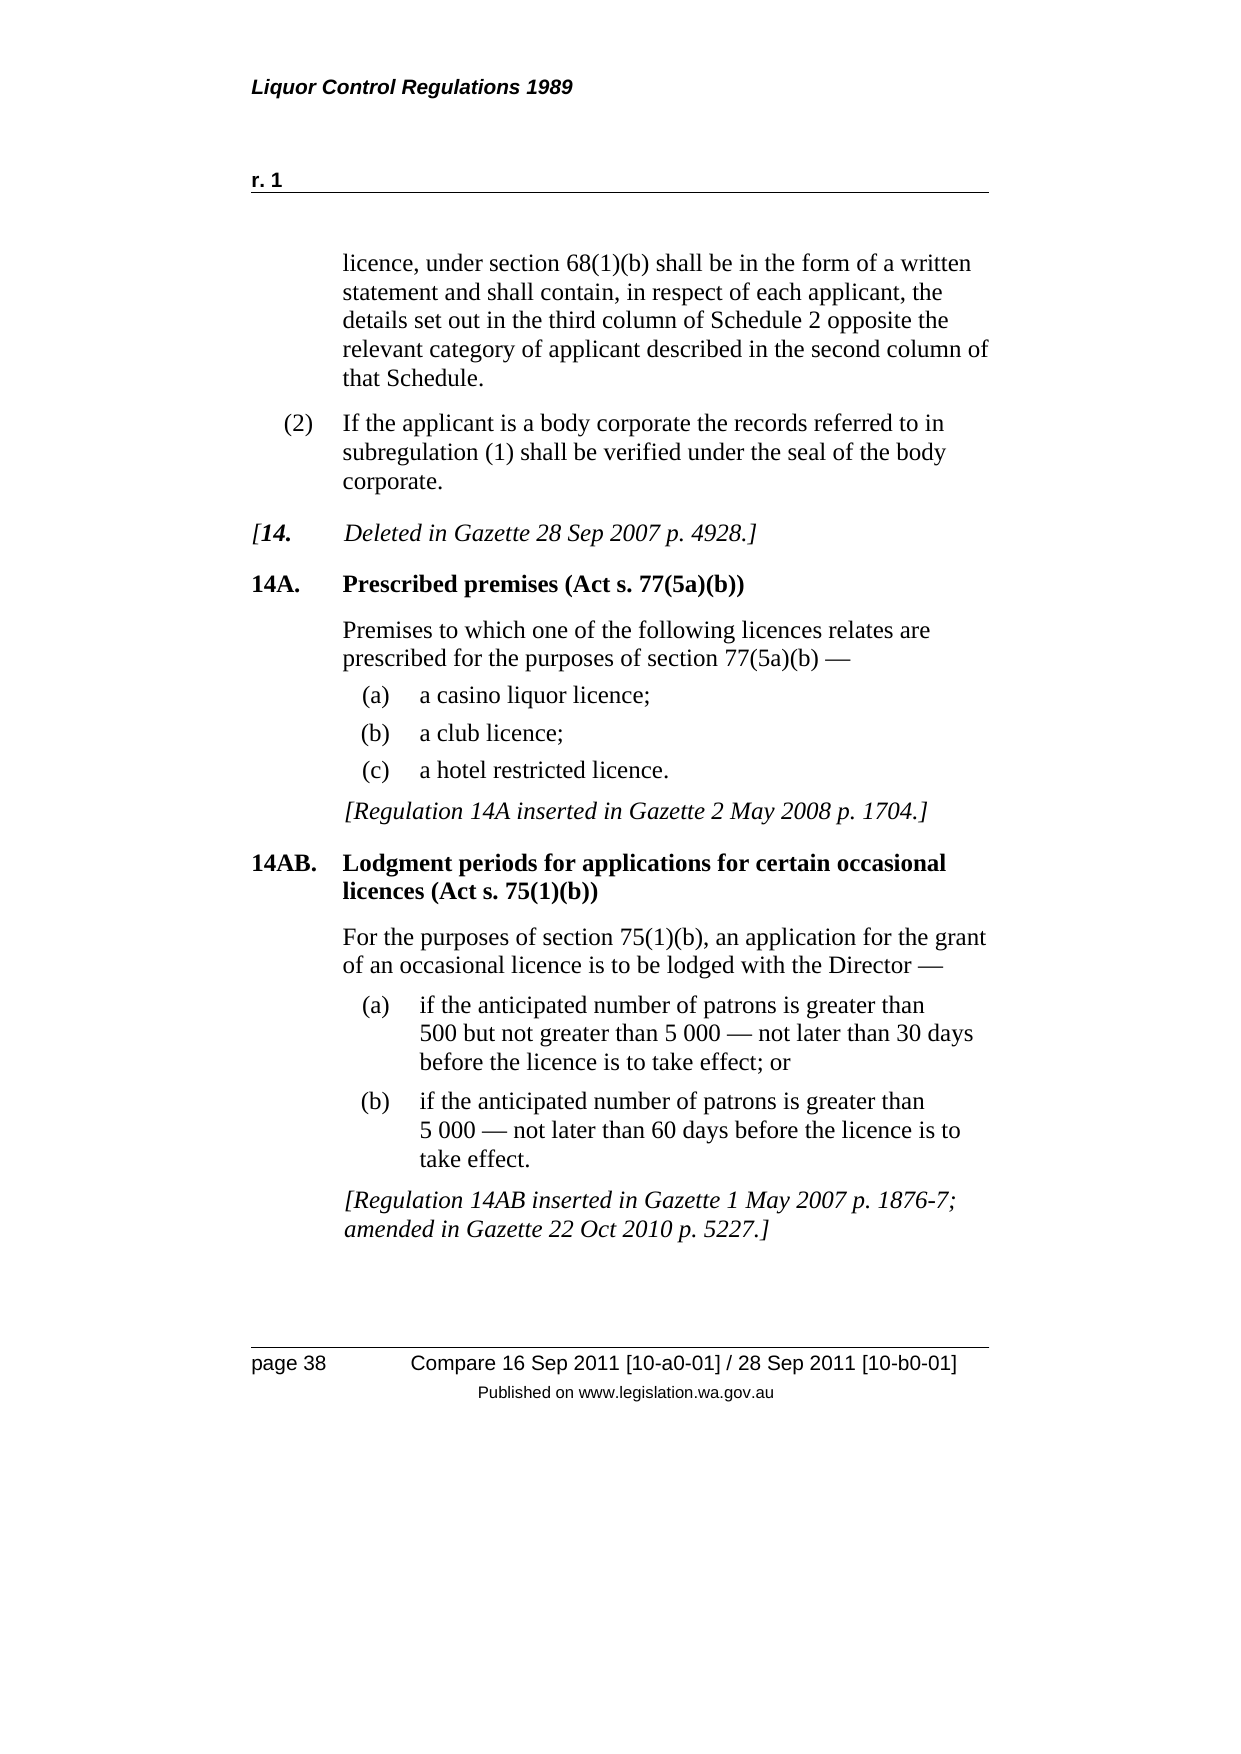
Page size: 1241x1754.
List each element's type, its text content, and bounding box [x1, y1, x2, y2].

subtitle 14A. Prescribed premises (Act s. 77(5a)(b)) [251, 569, 989, 598]
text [251, 248, 989, 392]
text [Regulation 14AB inserted in Gazette 1 May 2007 p. 1876-7; amended in Gazette 22 Oct 2010 p. 5227.] [251, 1185, 989, 1243]
text For the purposes of section 75(1)(b), an application for the grant of an occasional licence is to be lodged with the Director — [251, 922, 989, 979]
text (a) if the anticipated number of patrons is greater than 500 but not greater than 5 000 — not later than 30 days before the licence is to take effect; or [251, 990, 989, 1076]
text Premises to which one of the following licences relates are prescribed for the purposes of section 77(5a)(b) — [251, 615, 989, 672]
text (b) if the anticipated number of patrons is greater than 5 000 — not later than 60 days before the licence is to take effect. [251, 1086, 989, 1173]
text [14. Deleted in Gazette 28 Sep 2007 p. 4928.] [251, 518, 989, 546]
text [Regulation 14A inserted in Gazette 2 May 2008 p. 1704.] [251, 796, 989, 825]
text (c) a hotel restricted licence. [251, 755, 989, 783]
subtitle 14AB. Lodgment periods for applications for certain occasional licences (Act s. 75(1)(b)) [251, 848, 989, 905]
text (a) a casino liquor licence; [251, 681, 989, 709]
text (b) a club licence; [251, 718, 989, 746]
text (2) If the applicant is a body corporate the records referred to in subregulation (1) shall be verified under the seal of the body corporate. [251, 408, 989, 495]
